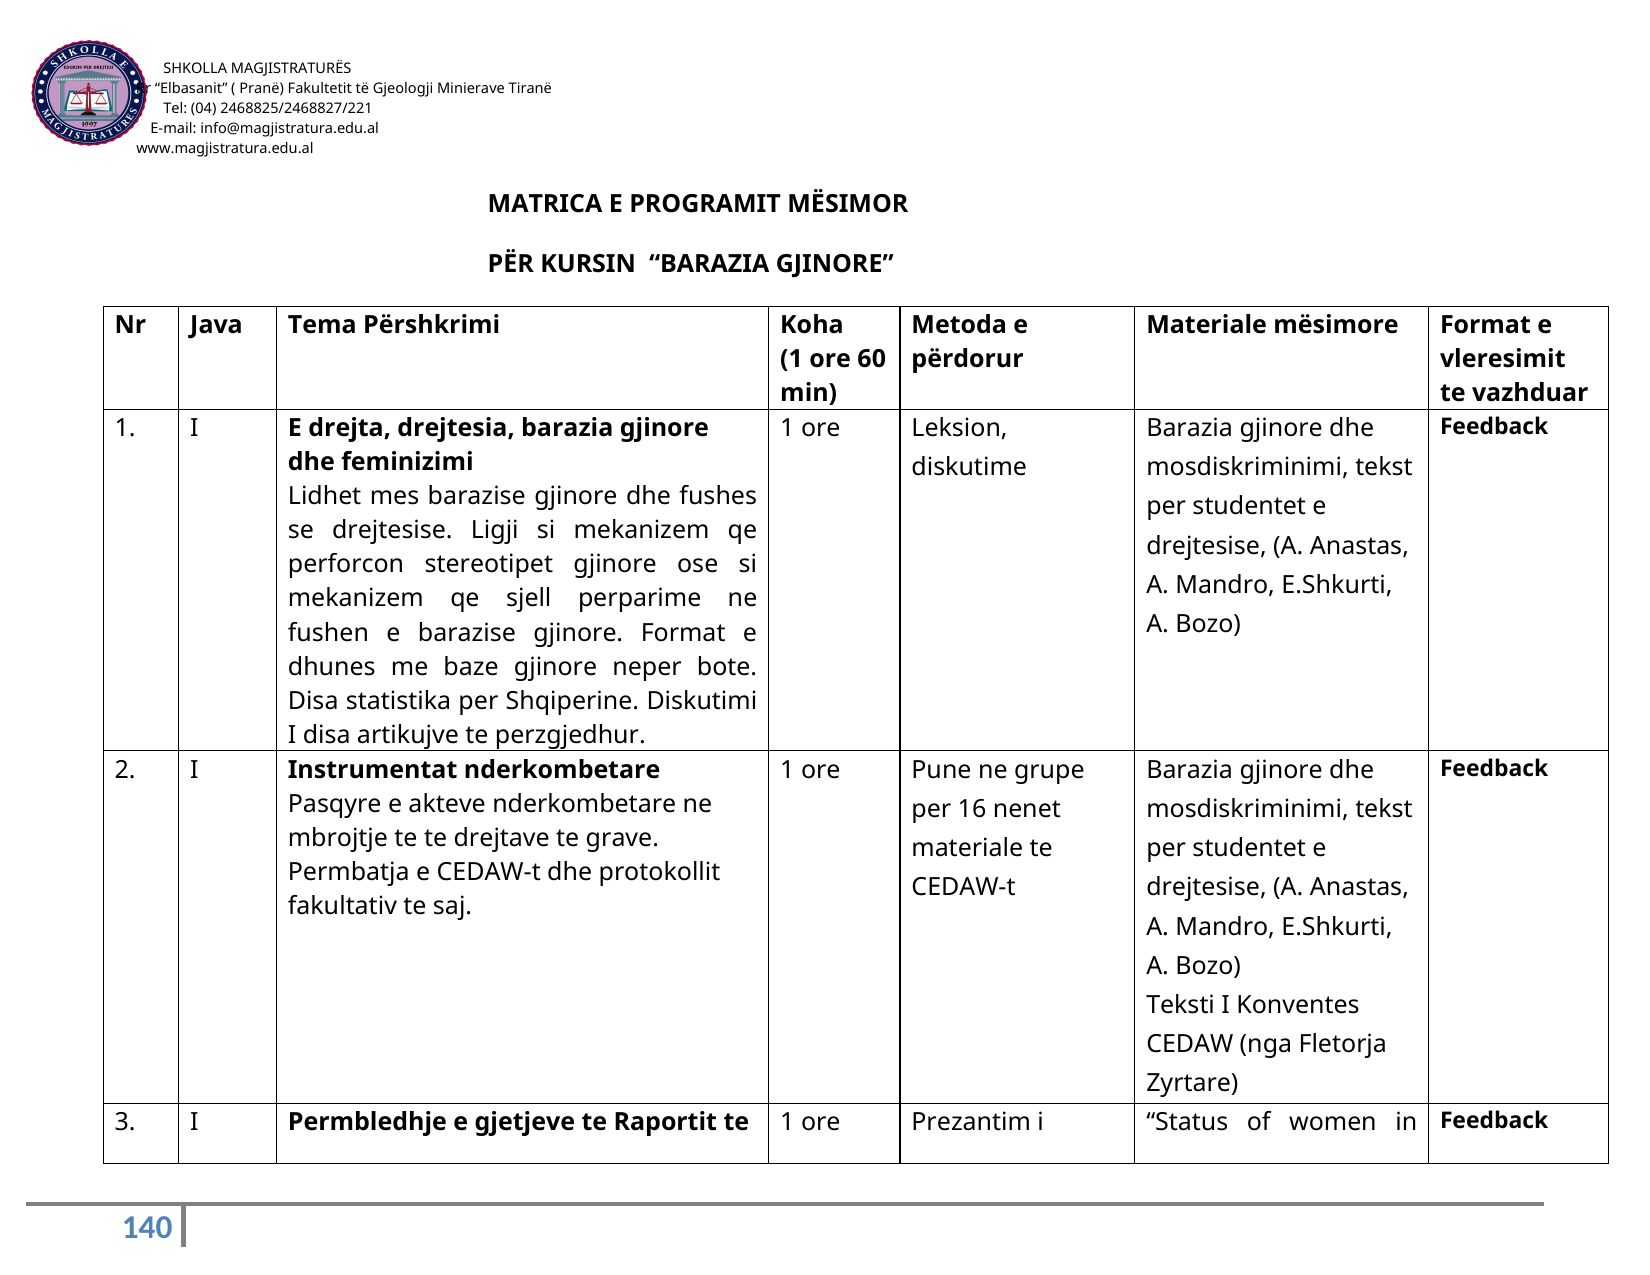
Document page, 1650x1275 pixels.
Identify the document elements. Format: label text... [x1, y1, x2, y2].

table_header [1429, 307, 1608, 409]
picture [31, 40, 147, 146]
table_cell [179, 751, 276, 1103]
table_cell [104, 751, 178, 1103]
text MATRICA E PROGRAMIT MËSIMOR [412, 186, 1556, 219]
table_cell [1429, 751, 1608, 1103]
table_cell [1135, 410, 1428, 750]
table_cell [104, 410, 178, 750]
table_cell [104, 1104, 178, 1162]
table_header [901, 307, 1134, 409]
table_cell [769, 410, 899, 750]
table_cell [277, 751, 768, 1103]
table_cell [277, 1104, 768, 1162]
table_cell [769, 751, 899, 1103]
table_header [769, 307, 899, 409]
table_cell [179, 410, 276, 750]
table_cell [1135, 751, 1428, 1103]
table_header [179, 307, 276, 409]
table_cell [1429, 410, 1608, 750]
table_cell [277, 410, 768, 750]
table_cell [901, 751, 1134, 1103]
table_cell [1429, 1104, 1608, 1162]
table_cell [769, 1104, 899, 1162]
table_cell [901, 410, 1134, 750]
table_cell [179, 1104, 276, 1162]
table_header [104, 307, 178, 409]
text PËR KURSIN “BARAZIA GJINORE” [412, 246, 1556, 279]
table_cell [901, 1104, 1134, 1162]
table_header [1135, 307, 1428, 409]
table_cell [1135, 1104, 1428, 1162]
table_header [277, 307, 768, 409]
